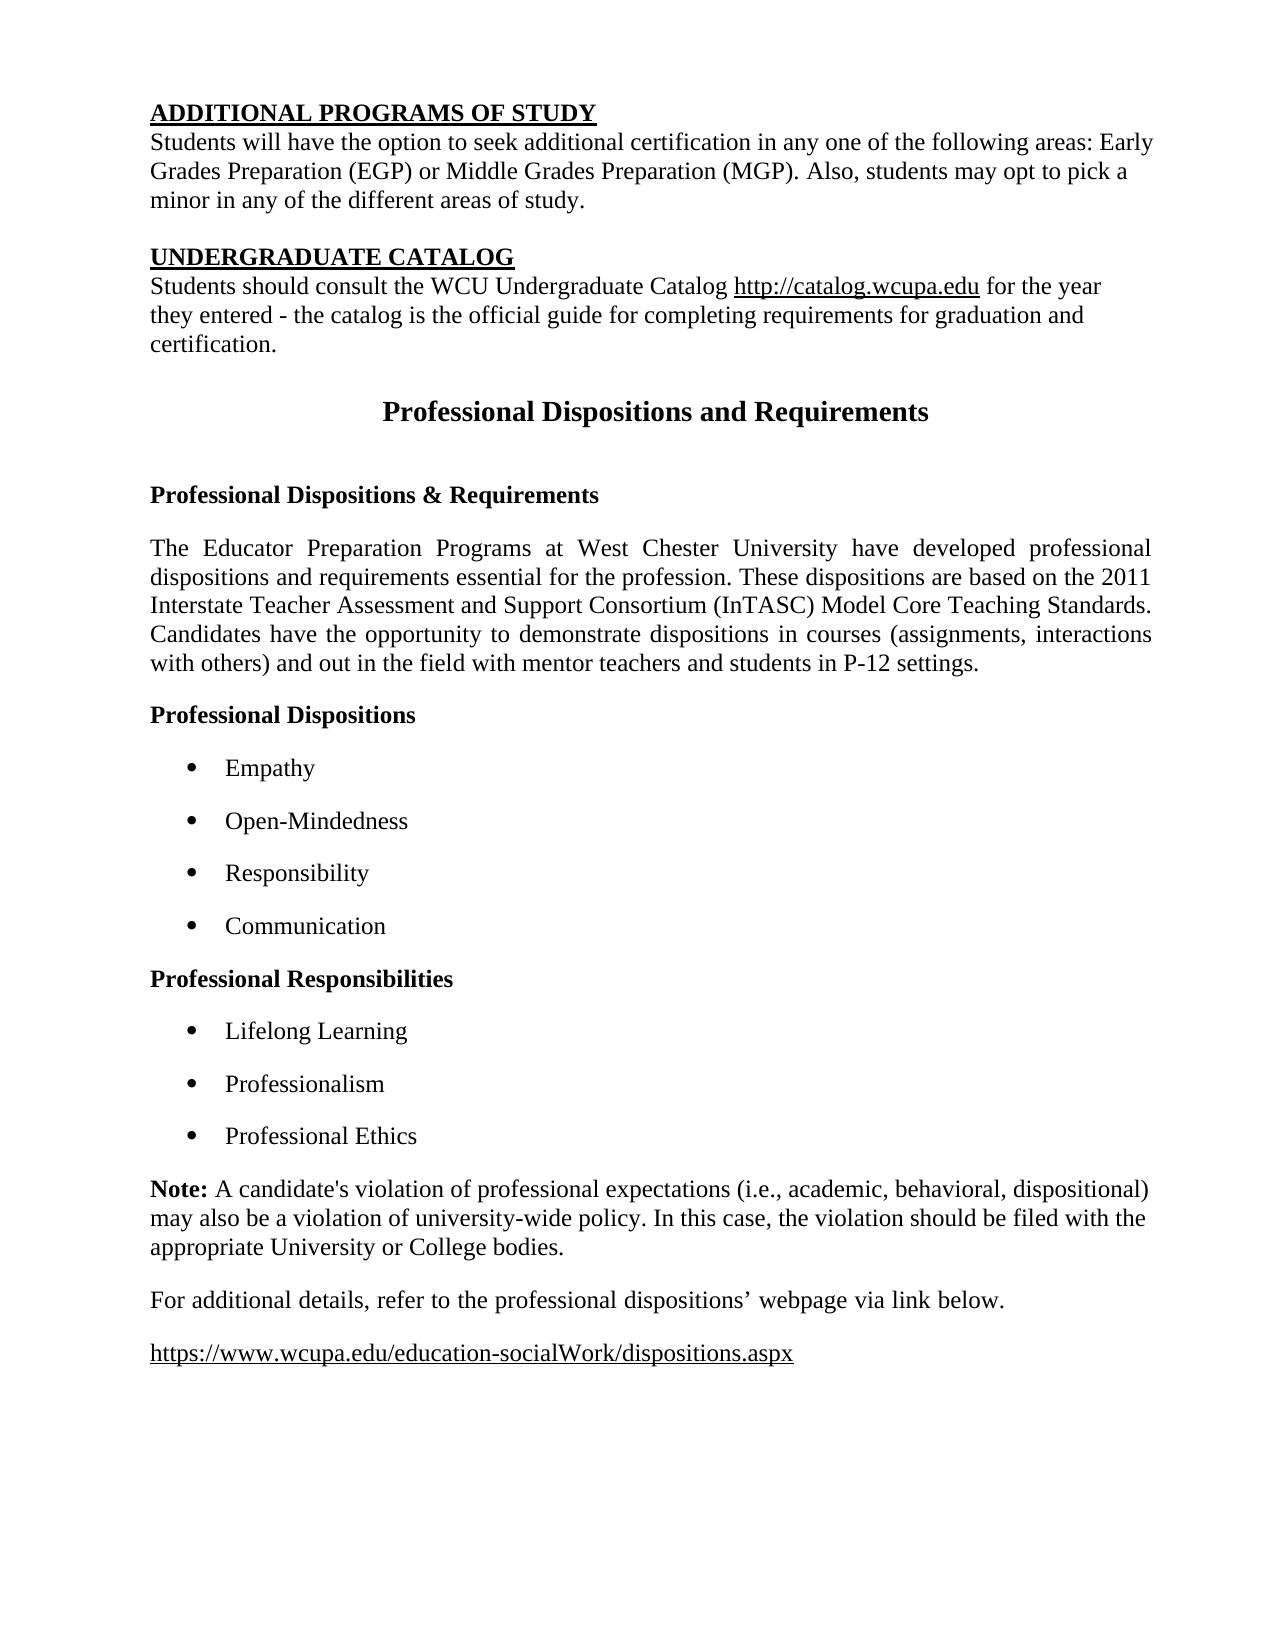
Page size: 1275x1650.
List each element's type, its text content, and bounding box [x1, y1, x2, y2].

list Professional Ethics [187, 1121, 1153, 1150]
text Students will have the option to seek additional certification in any one of the following areas: Early Grades Preparation (EGP) or Middle Grades Preparation (MGP). Also, students may opt to pick a minor in any of the different areas of study. [150, 127, 1156, 213]
text Students should consult the WCU Undergraduate Catalog http://catalog.wcupa.edu for the year they entered - the catalog is the official guide for completing requirements for graduation and certification. [150, 271, 1132, 357]
text The Educator Preparation Programs at West Chester University have developed professional dispositions and requirements essential for the profession. These dispositions are based on the 2011 Interstate Teacher Assessment and Support Consortium (InTASC) Model Core Teaching Standards. Candidates have the opportunity to demonstrate dispositions in courses (assignments, interactions with others) and out in the field with mentor teachers and students in P-12 settings. [150, 533, 1153, 677]
subtitle Professional Dispositions and Requirements [380, 394, 931, 427]
text Professional Responsibilities [150, 964, 1153, 992]
list Open-Mindedness [187, 806, 1153, 834]
list Lifelong Learning [187, 1016, 1153, 1045]
list Professionalism [187, 1069, 1153, 1098]
text Professional Dispositions & Requirements [150, 480, 1153, 509]
subtitle ADDITIONAL PROGRAMS OF STUDY [150, 99, 1233, 127]
subtitle UNDERGRADUATE CATALOG [150, 242, 1233, 271]
text For additional details, refer to the professional dispositions’ webpage via link below. https://www.wcupa.edu/education-socialWork/dispositions.aspx [150, 1285, 1006, 1367]
list Empathy [187, 753, 1153, 782]
text Note: A candidate's violation of professional expectations (i.e., academic, behavioral, dispositional) may also be a violation of university-wide policy. In this case, the violation should be filed with the appropriate University or College bodies. [150, 1174, 1153, 1260]
list Communication [187, 911, 1153, 940]
list Responsibility [187, 858, 1153, 887]
text Professional Dispositions [150, 701, 1153, 729]
